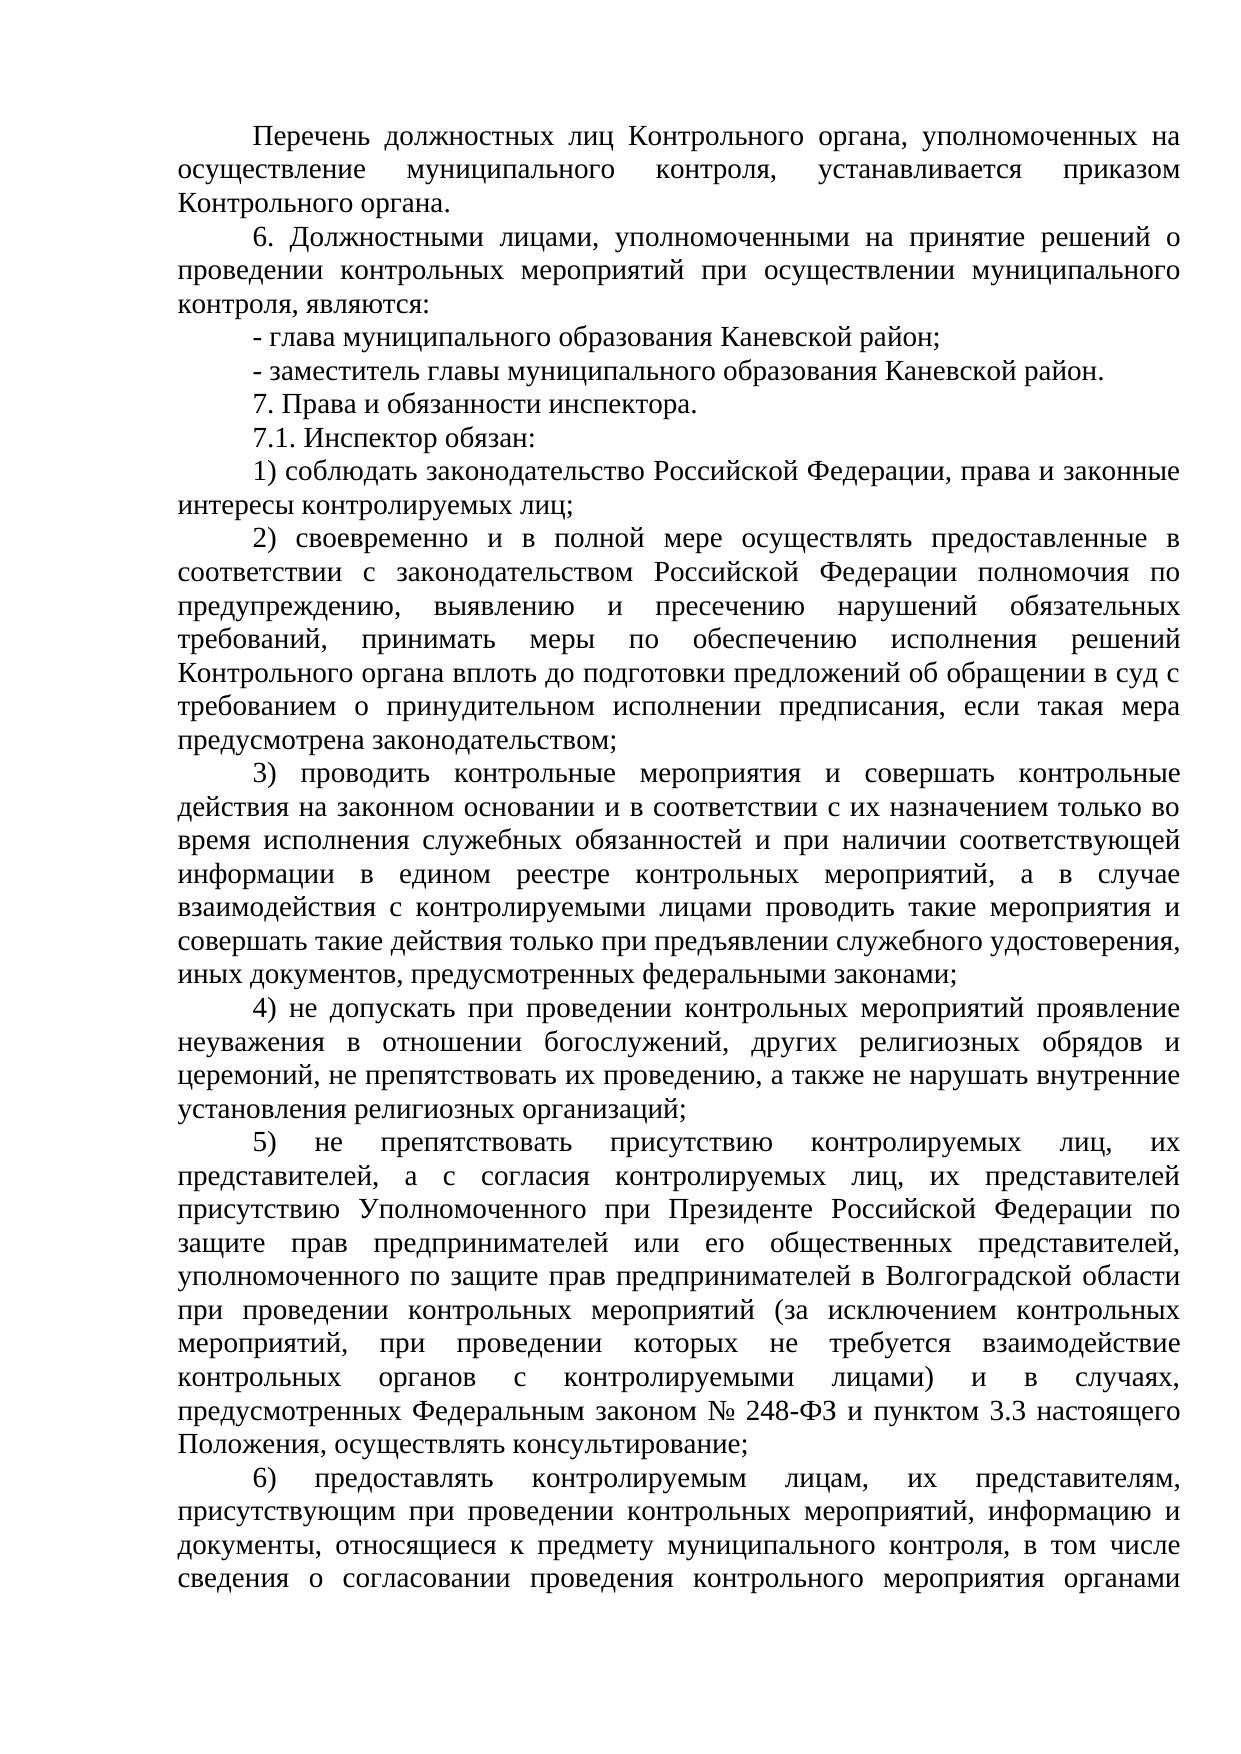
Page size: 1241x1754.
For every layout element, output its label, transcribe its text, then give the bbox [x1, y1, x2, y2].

text 5) не препятствовать присутствию контролируемых лиц, их представителей, а с согласия контролируемых лиц, их представителей присутствию Уполномоченного при Президенте Российской Федерации по защите прав предпринимателей или его общественных представителей, уполномоченного по защите прав предпринимателей в Волгоградской области при проведении контрольных мероприятий (за исключением контрольных мероприятий, при проведении которых не требуется взаимодействие контрольных органов с контролируемыми лицами) и в случаях, предусмотренных Федеральным законом № 248-ФЗ и пунктом 3.3 настоящего Положения, осуществлять консультирование; [177, 1124, 1181, 1460]
text 3) проводить контрольные мероприятия и совершать контрольные действия на законном основании и в соответствии с их назначением только во время исполнения служебных обязанностей и при наличии соответствующей информации в едином реестре контрольных мероприятий, а в случае взаимодействия с контролируемыми лицами проводить такие мероприятия и совершать такие действия только при предъявлении служебного удостоверения, иных документов, предусмотренных федеральными законами; [177, 755, 1181, 990]
text Перечень должностных лиц Контрольного органа, уполномоченных на осуществление муниципального контроля, устанавливается приказом Контрольного органа. [177, 118, 1181, 219]
text 7.1. Инспектор обязан: [177, 420, 1181, 453]
text - глава муниципального образования Каневской район; [177, 319, 1181, 353]
text 2) своевременно и в полной мере осуществлять предоставленные в соответствии с законодательством Российской Федерации полномочия по предупреждению, выявлению и пресечению нарушений обязательных требований, принимать меры по обеспечению исполнения решений Контрольного органа вплоть до подготовки предложений об обращении в суд с требованием о принудительном исполнении предписания, если такая мера предусмотрена законодательством; [177, 521, 1181, 755]
text 7. Права и обязанности инспектора. [177, 386, 1181, 420]
text 1) соблюдать законодательство Российской Федерации, права и законные интересы контролируемых лиц; [177, 453, 1181, 521]
text 6. Должностными лицами, уполномоченными на принятие решений о проведении контрольных мероприятий при осуществлении муниципального контроля, являются: [177, 219, 1181, 319]
text - заместитель главы муниципального образования Каневской район. [177, 353, 1181, 386]
text 4) не допускать при проведении контрольных мероприятий проявление неуважения в отношении богослужений, других религиозных обрядов и церемоний, не препятствовать их проведению, а также не нарушать внутренние установления религиозных организаций; [177, 990, 1181, 1124]
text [177, 1460, 1181, 1594]
